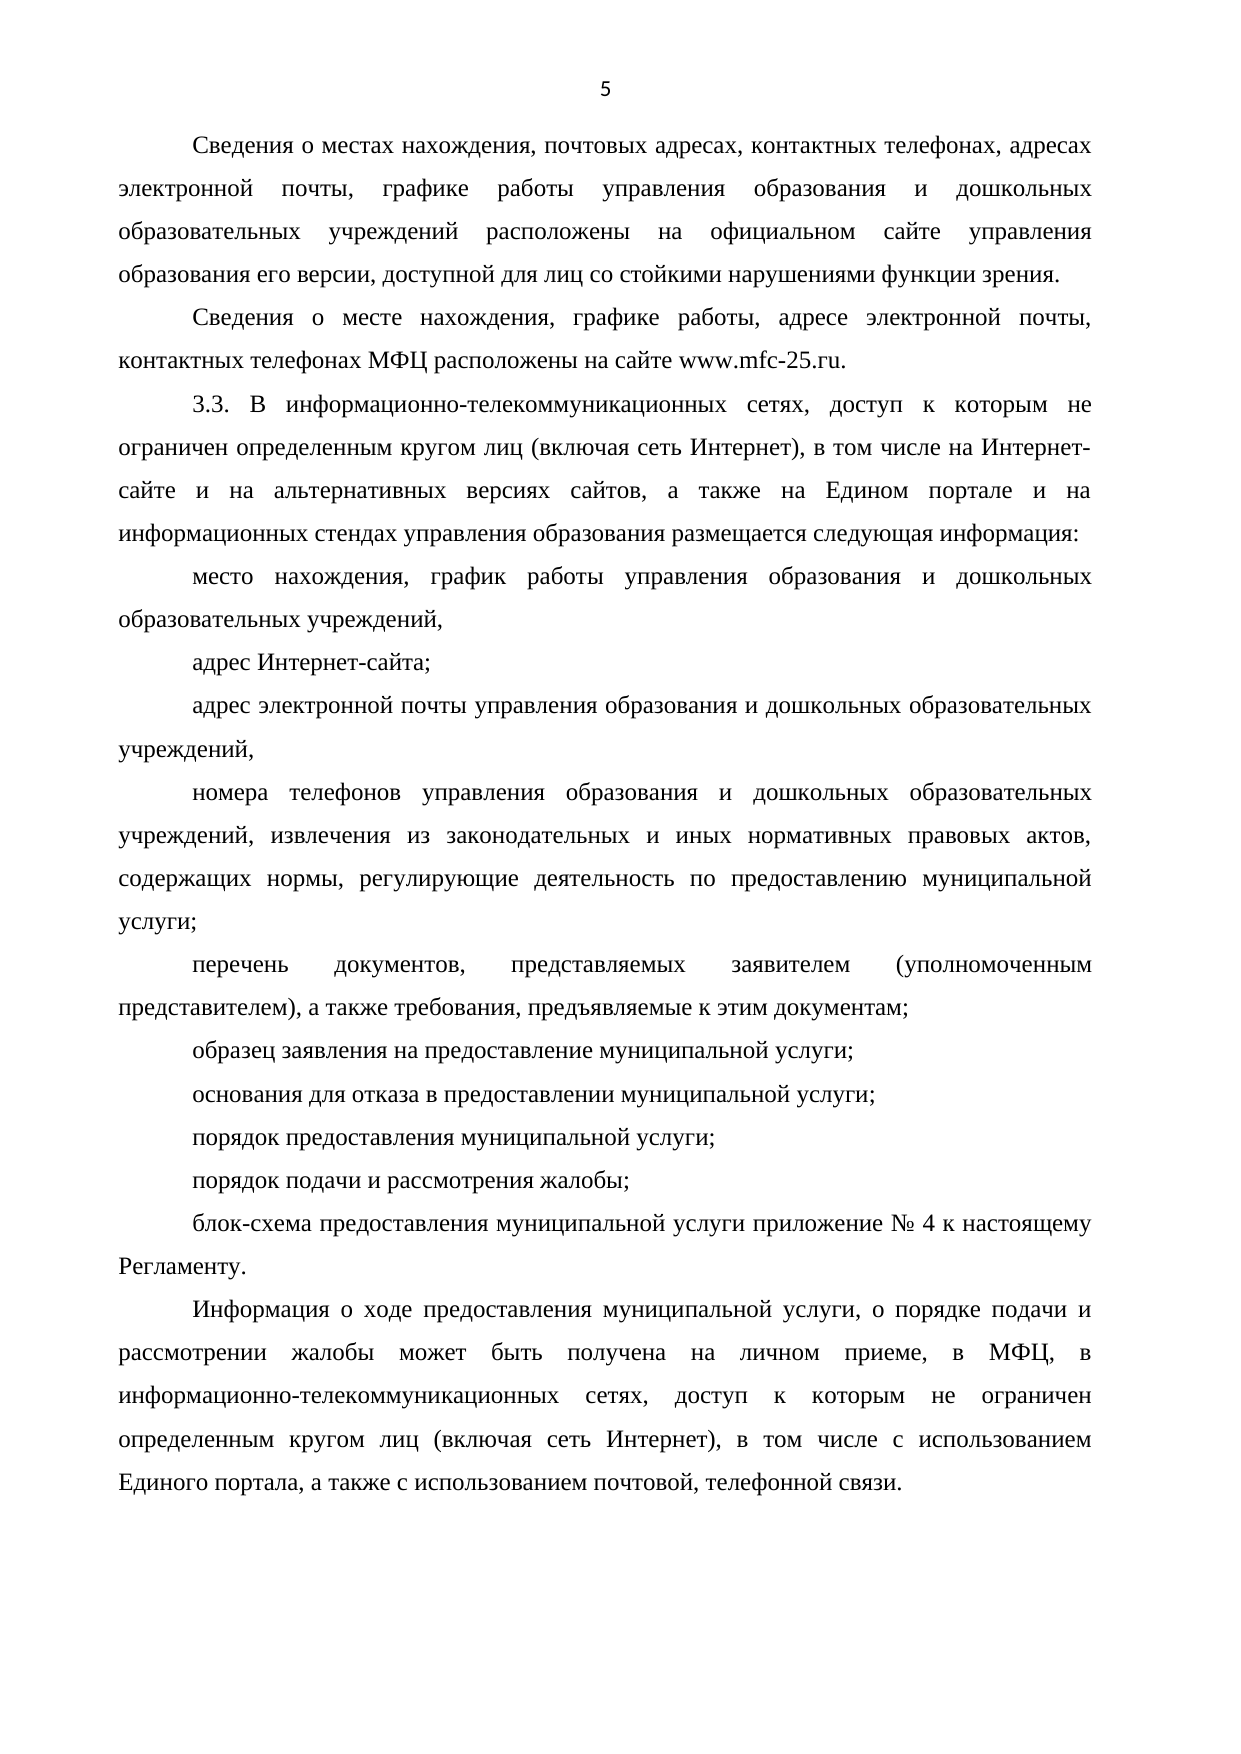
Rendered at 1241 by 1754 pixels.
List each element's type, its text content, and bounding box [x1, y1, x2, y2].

text порядок предоставления муниципальной услуги; [118, 1122, 1092, 1151]
text перечень документов, представляемых заявителем (уполномоченным представителем), а также требования, предъявляемые к этим документам; [118, 949, 1092, 1021]
text Сведения о месте нахождения, графике работы, адресе электронной почты, контактных телефонах МФЦ расположены на сайте www.mfc-25.гu. [118, 302, 1092, 374]
text порядок подачи и рассмотрения жалобы; [118, 1165, 1092, 1194]
text Сведения о местах нахождения, почтовых адресах, контактных телефонах, адресах электронной почты, графике работы управления образования и дошкольных образовательных учреждений расположены на официальном сайте управления образования его версии, доступной для лиц со стойкими нарушениями функции зрения. [118, 130, 1092, 288]
text блок-схема предоставления муниципальной услуги приложение № 4 к настоящему Регламенту. [118, 1208, 1092, 1280]
text адрес Интернет-сайта; [118, 647, 1092, 676]
text адрес электронной почты управления образования и дошкольных образовательных учреждений, [118, 691, 1092, 762]
text Информация о ходе предоставления муниципальной услуги, о порядке подачи и рассмотрении жалобы может быть получена на личном приеме, в МФЦ, в информационно-телекоммуникационных сетях, доступ к которым не ограничен определенным кругом лиц (включая сеть Интернет), в том числе с использованием Единого портала, а также с использованием почтовой, телефонной связи. [118, 1294, 1092, 1496]
text 3.3. В информационно-телекоммуникационных сетях, доступ к которым не ограничен определенным кругом лиц (включая сеть Интернет), в том числе на Интернет-сайте и на альтернативных версиях сайтов, а также на Едином портале и на информационных стендах управления образования размещается следующая информация: [118, 389, 1092, 547]
text основания для отказа в предоставлении муниципальной услуги; [118, 1079, 1092, 1107]
text номера телефонов управления образования и дошкольных образовательных учреждений, извлечения из законодательных и иных нормативных правовых актов, содержащих нормы, регулирующие деятельность по предоставлению муниципальной услуги; [118, 777, 1092, 935]
text образец заявления на предоставление муниципальной услуги; [118, 1036, 1092, 1064]
text место нахождения, график работы управления образования и дошкольных образовательных учреждений, [118, 561, 1092, 633]
